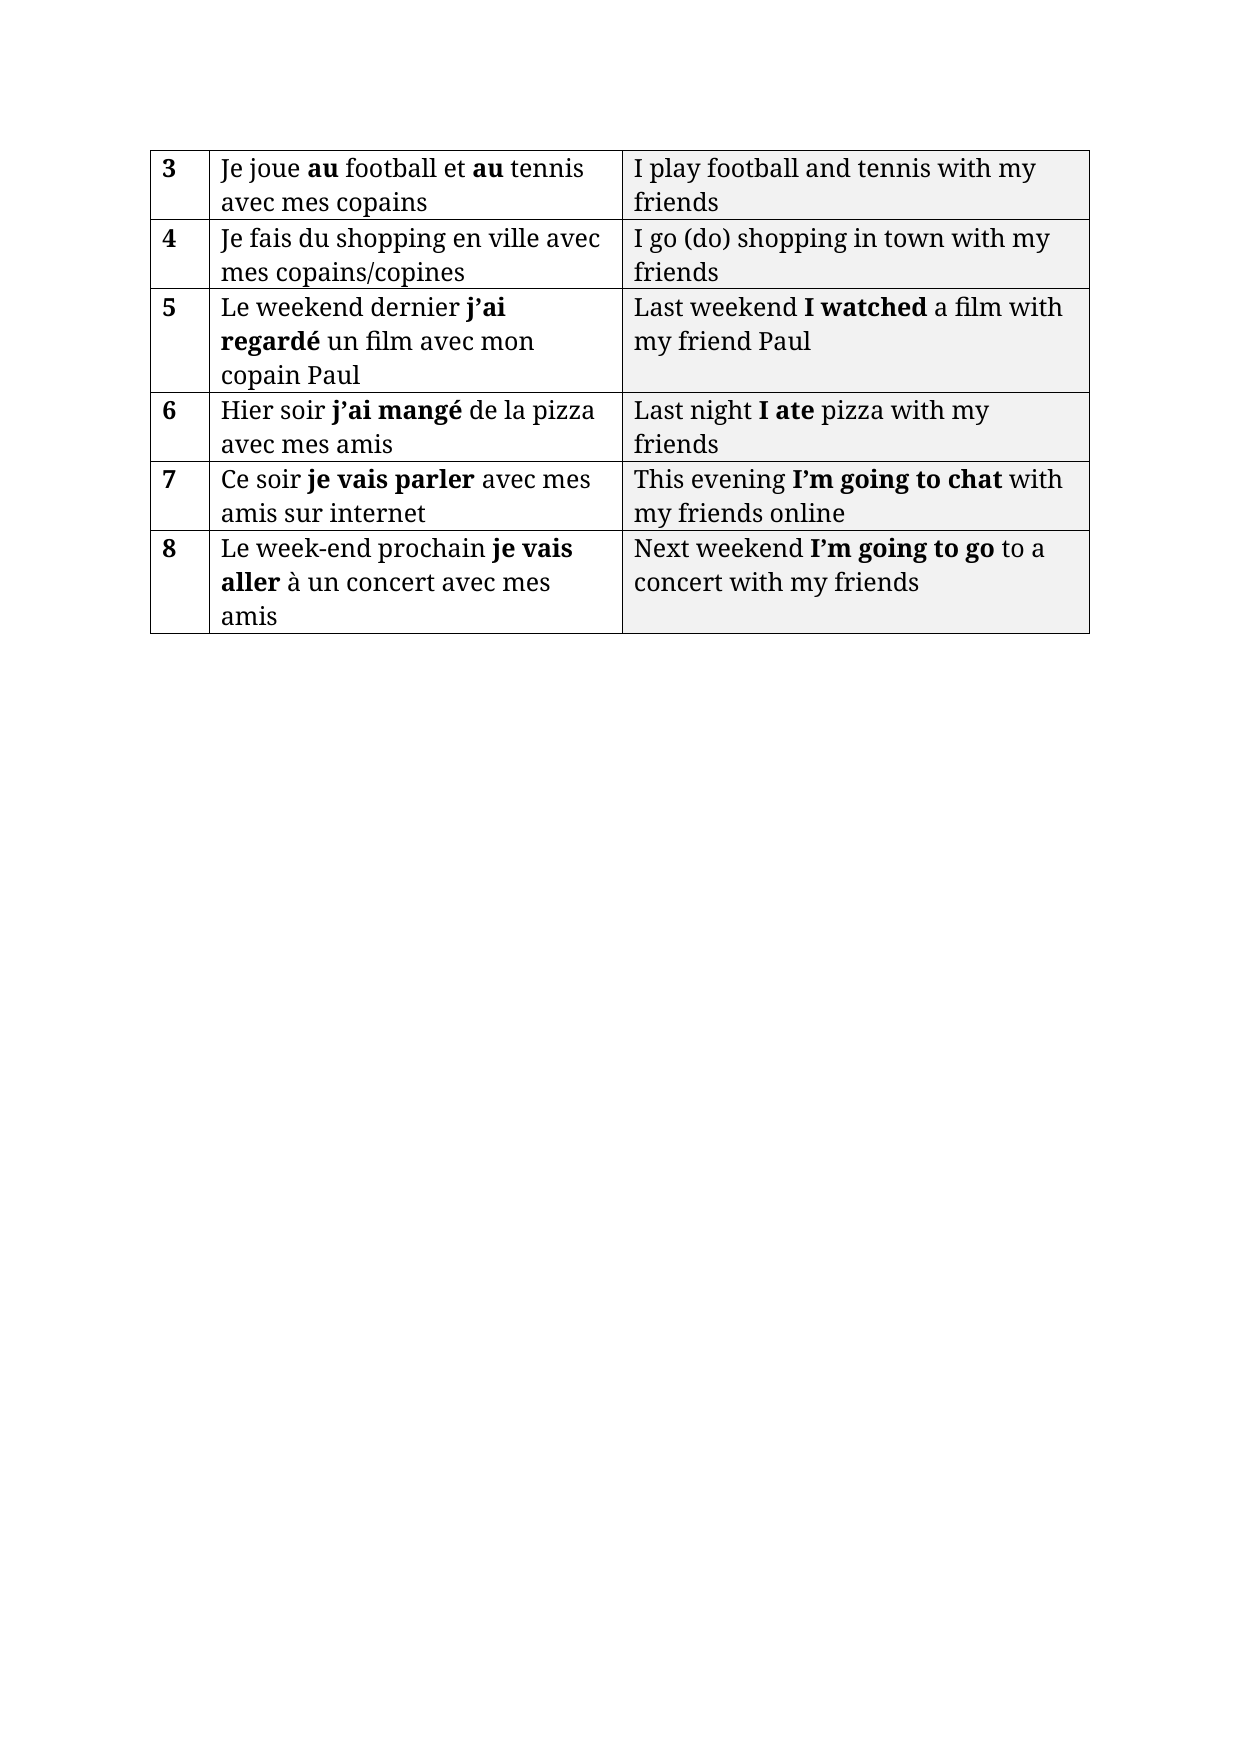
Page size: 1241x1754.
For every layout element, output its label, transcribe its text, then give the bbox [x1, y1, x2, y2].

table_cell 3 [151, 151, 209, 219]
table_cell Le week-end prochain je vais aller à un concert avec mes amis [210, 531, 622, 633]
table_cell Next weekend I’m going to go to a concert with my friends [623, 531, 1089, 633]
table_cell Je joue au football et au tennis avec mes copains [210, 151, 622, 219]
table_cell Last night I ate pizza with my friends [623, 393, 1089, 461]
table_cell 7 [151, 462, 209, 530]
table_cell Je fais du shopping en ville avec mes copains/copines [210, 220, 622, 288]
table_cell Ce soir je vais parler avec mes amis sur internet [210, 462, 622, 530]
table_cell This evening I’m going to chat with my friends online [623, 462, 1089, 530]
table_cell Le weekend dernier j’ai regardé un film avec mon copain Paul [210, 289, 622, 392]
table_cell 8 [151, 531, 209, 633]
table_cell Last weekend I watched a film with my friend Paul [623, 289, 1089, 392]
table_cell 6 [151, 393, 209, 461]
table_cell I go (do) shopping in town with my friends [623, 220, 1089, 288]
table_cell 5 [151, 289, 209, 392]
table_cell 4 [151, 220, 209, 288]
table_cell Hier soir j’ai mangé de la pizza avec mes amis [210, 393, 622, 461]
table_cell I play football and tennis with my friends [623, 151, 1089, 219]
